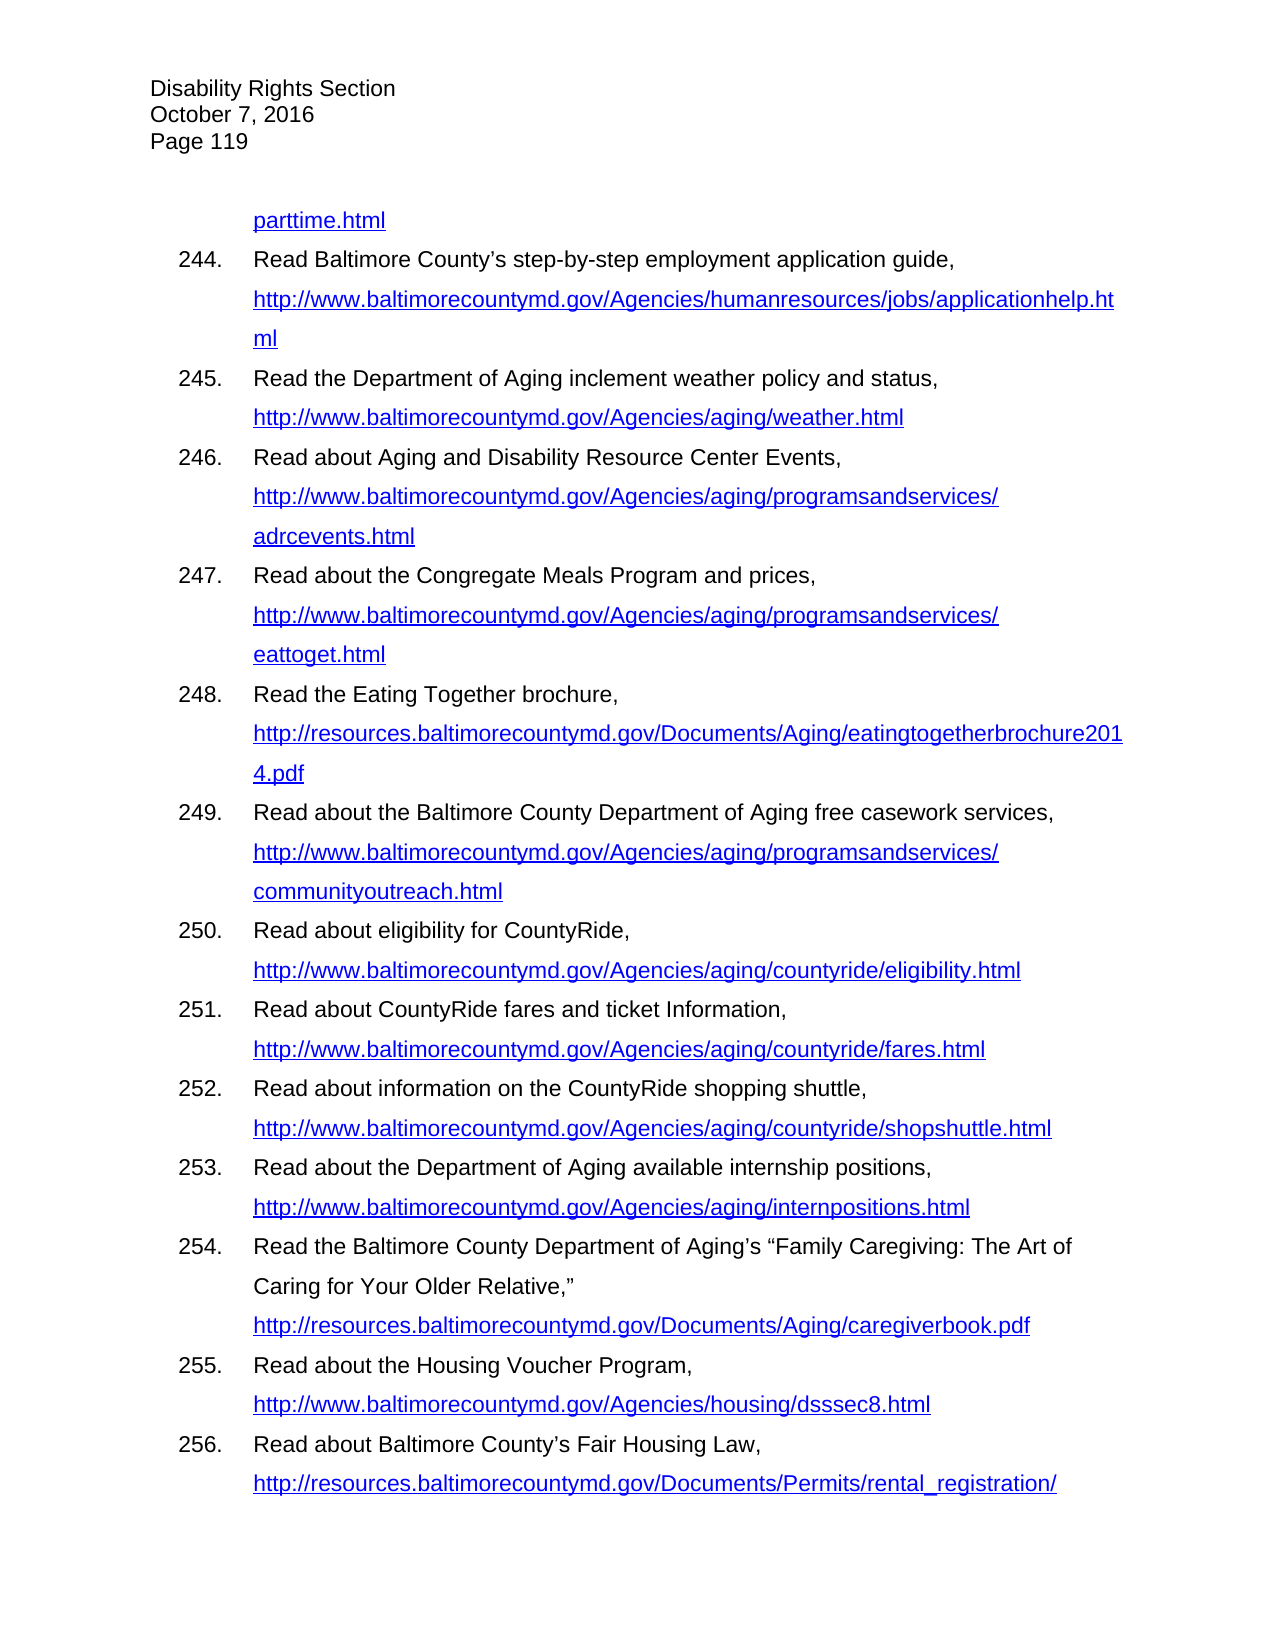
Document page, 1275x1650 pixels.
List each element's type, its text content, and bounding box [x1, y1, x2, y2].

list Read Baltimore County’s step-by-step employment application guide, http://www.baltimorecountymd.gov/Agencies/humanresources/jobs/applicationhelp.html [178, 246, 1125, 352]
list Read the Department of Aging inclement weather policy and status, http://www.baltimorecountymd.gov/Agencies/aging/weather.html [178, 365, 1125, 431]
list Read about eligibility for CountyRide, http://www.baltimorecountymd.gov/Agencies/aging/countyride/eligibility.html [178, 917, 1125, 983]
list Read about the Baltimore County Department of Aging free casework services, http://www.baltimorecountymd.gov/Agencies/aging/programsandservices/communityoutreach.html [178, 799, 1125, 904]
list Read the Baltimore County Department of Aging’s “Family Caregiving: The Art of Caring for Your Older Relative,” http://resources.baltimorecountymd.gov/Documents/Aging/caregiverbook.pdf [178, 1233, 1125, 1338]
list Read about CountyRide fares and ticket Information, http://www.baltimorecountymd.gov/Agencies/aging/countyride/fares.html [178, 996, 1125, 1062]
list Read the Eating Together brochure, http://resources.baltimorecountymd.gov/Documents/Aging/eatingtogetherbrochure2014.pdf [178, 681, 1125, 786]
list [178, 207, 1125, 233]
list Read about the Housing Voucher Program, http://www.baltimorecountymd.gov/Agencies/housing/dsssec8.html [178, 1352, 1125, 1417]
list Read about information on the CountyRide shopping shuttle, http://www.baltimorecountymd.gov/Agencies/aging/countyride/shopshuttle.html [178, 1075, 1125, 1141]
list Read about the Congregate Meals Program and prices, http://www.baltimorecountymd.gov/Agencies/aging/programsandservices/eattoget.html [178, 562, 1125, 667]
list Read about Aging and Disability Resource Center Events, http://www.baltimorecountymd.gov/Agencies/aging/programsandservices/adrcevents.html [178, 444, 1125, 549]
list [178, 1431, 1125, 1496]
list Read about the Department of Aging available internship positions, http://www.baltimorecountymd.gov/Agencies/aging/internpositions.html [178, 1154, 1125, 1220]
